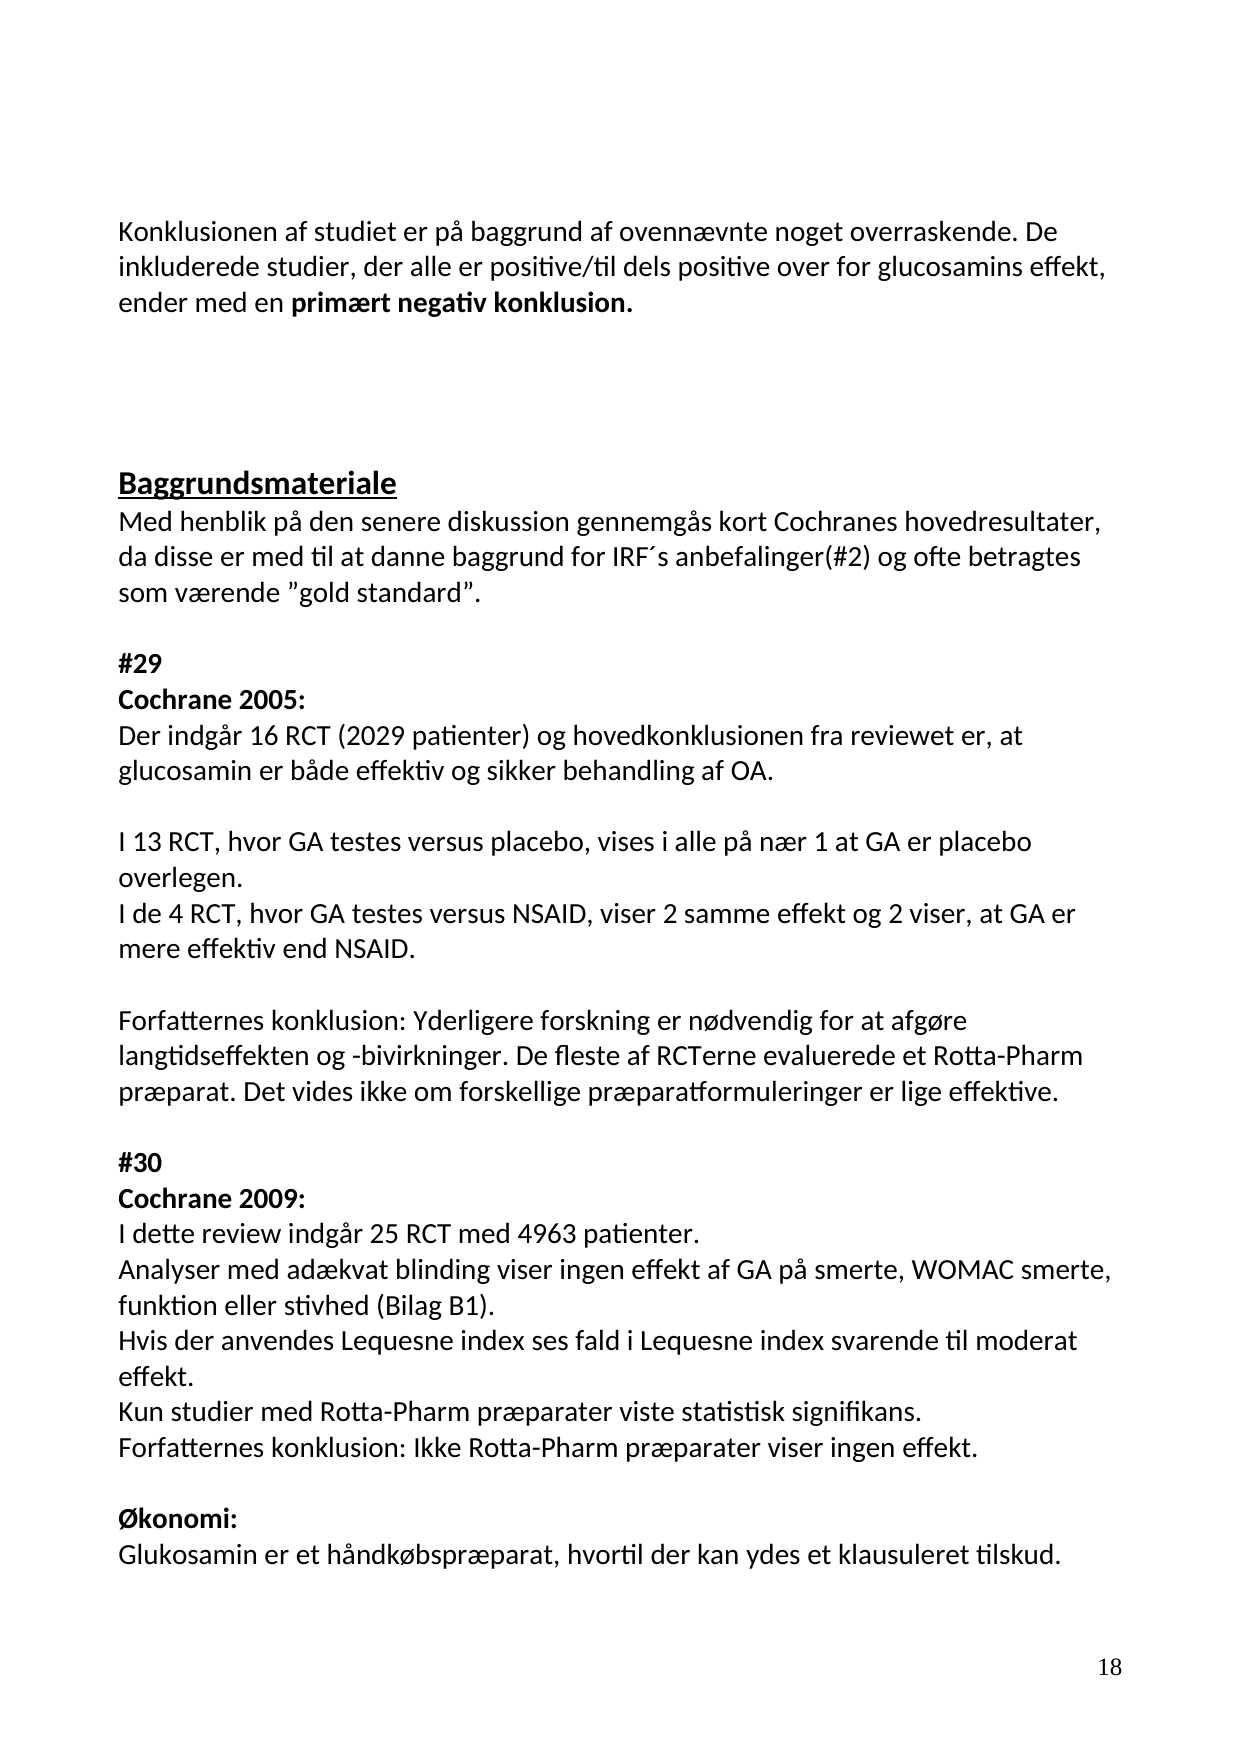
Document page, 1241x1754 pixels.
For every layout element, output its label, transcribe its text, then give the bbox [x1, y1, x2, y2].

text Analyser med adækvat blinding viser ingen effekt af GA på smerte, WOMAC smerte, funktion eller stivhed (Bilag B1). [118, 1251, 1122, 1322]
text #29 [118, 645, 1122, 681]
text Forfatternes konklusion: Ikke Rotta-Pharm præparater viser ingen effekt. [118, 1429, 1122, 1465]
text I 13 RCT, hvor GA testes versus placebo, vises i alle på nær 1 at GA er placebo overlegen. [118, 823, 1122, 895]
text Glukosamin er et håndkøbspræparat, hvortil der kan ydes et klausuleret tilskud. [118, 1536, 1122, 1572]
text Cochrane 2005: [118, 681, 1122, 717]
text I de 4 RCT, hvor GA testes versus NSAID, viser 2 samme effekt og 2 viser, at GA er mere effektiv end NSAID. [118, 895, 1122, 966]
text #30 [118, 1144, 1122, 1180]
text Med henblik på den senere diskussion gennemgås kort Cochranes hovedresultater, da disse er med til at danne baggrund for IRF´s anbefalinger(#2) og ofte betragtes som værende ”gold standard”. [118, 503, 1122, 610]
text Baggrundsmateriale [118, 462, 1122, 503]
text Forfatternes konklusion: Yderligere forskning er nødvendig for at afgøre langtidseffekten og -bivirkninger. De fleste af RCTerne evaluerede et Rotta-Pharm præparat. Det vides ikke om forskellige præparatformuleringer er lige effektive. [118, 1002, 1122, 1108]
text Der indgår 16 RCT (2029 patienter) og hovedkonklusionen fra reviewet er, at glucosamin er både effektiv og sikker behandling af OA. [118, 717, 1122, 788]
text Cochrane 2009: [118, 1180, 1122, 1215]
text Hvis der anvendes Lequesne index ses fald i Lequesne index svarende til moderat effekt. [118, 1322, 1122, 1393]
text Kun studier med Rotta-Pharm præparater viste statistisk signifikans. [118, 1393, 1122, 1429]
text Konklusionen af studiet er på baggrund af ovennævnte noget overraskende. De inkluderede studier, der alle er positive/til dels positive over for glucosamins effekt, ender med en primært negativ konklusion. [118, 213, 1122, 320]
text Økonomi: [118, 1500, 1122, 1536]
text I dette review indgår 25 RCT med 4963 patienter. [118, 1215, 1122, 1251]
